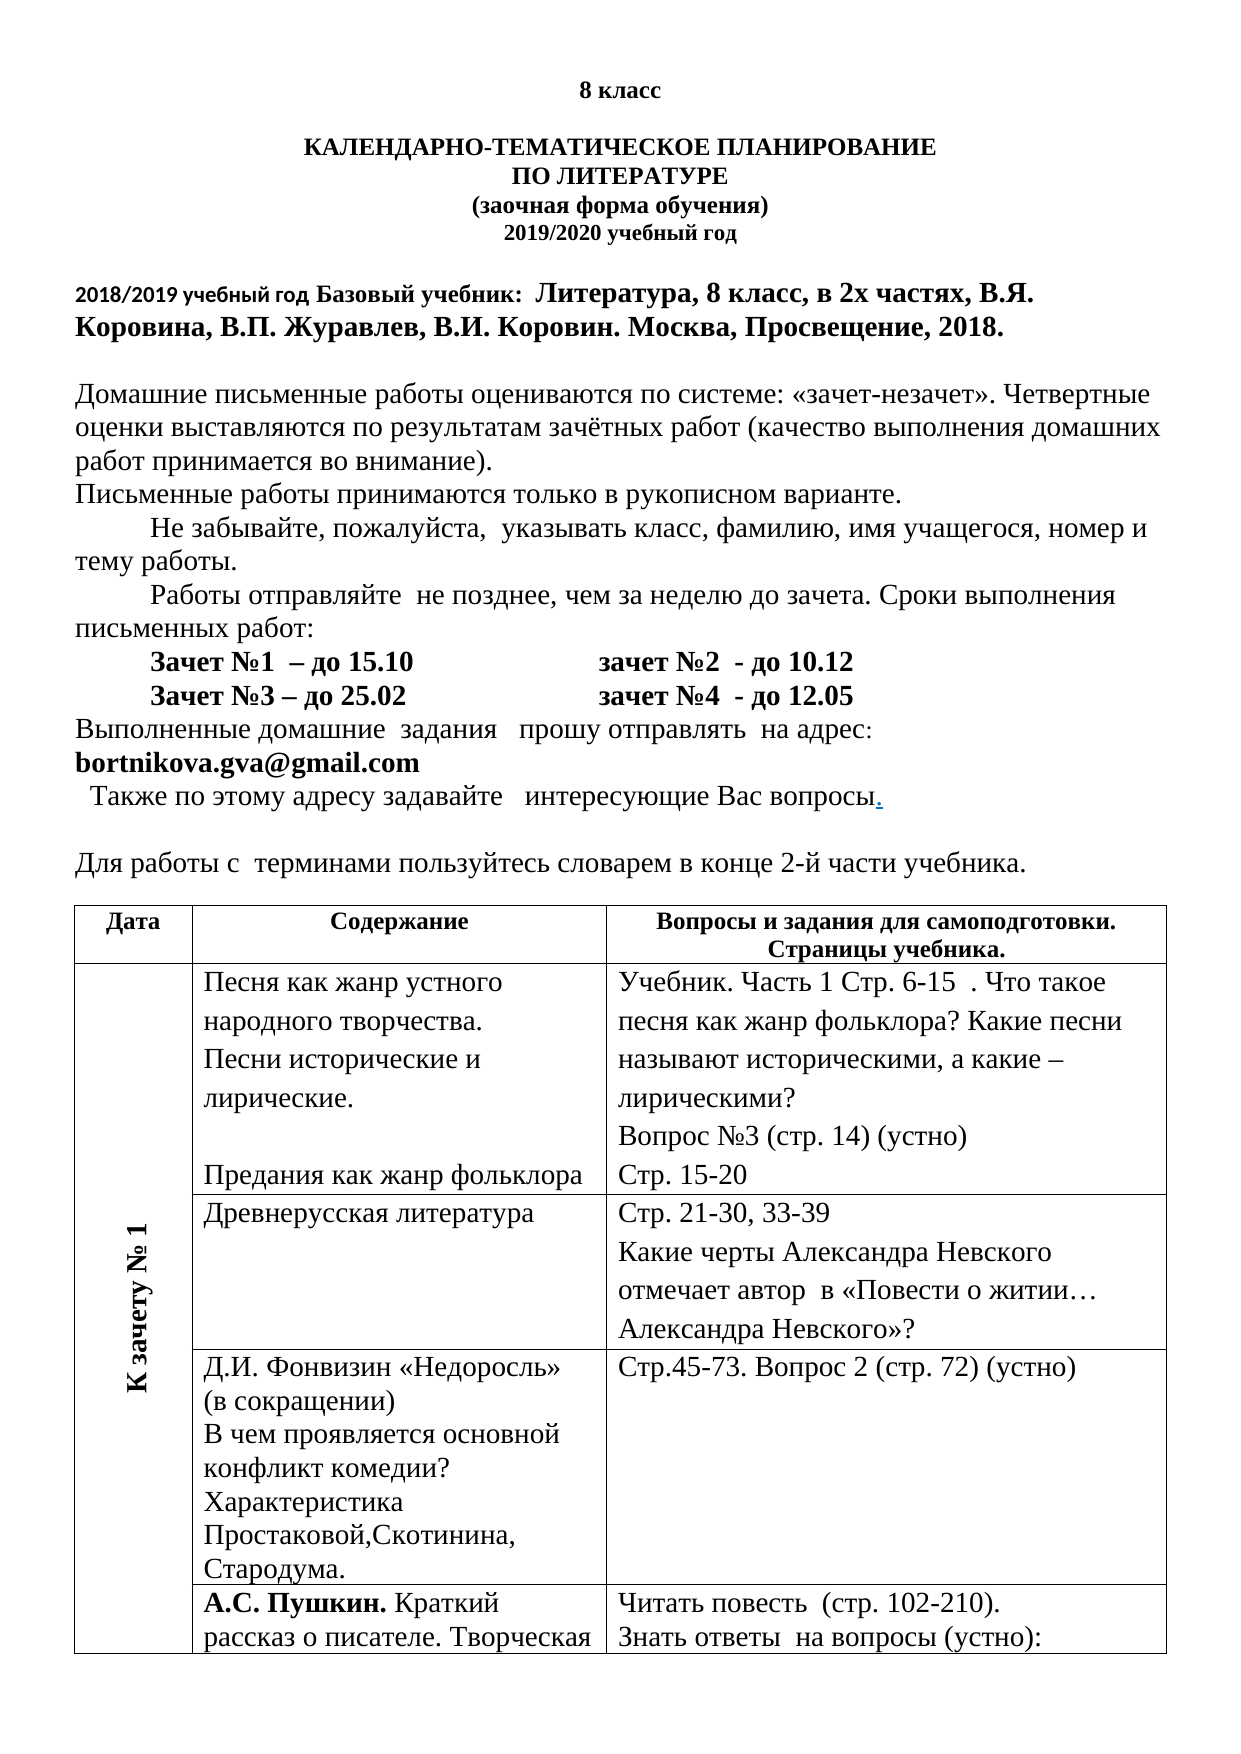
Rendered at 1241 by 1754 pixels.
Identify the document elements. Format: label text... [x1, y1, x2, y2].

text ПО ЛИТЕРАТУРЕ [75, 161, 1165, 190]
table_cell К зачету № 1 [75, 964, 192, 1652]
table_cell Песня как жанр устного народного творчества. Песни исторические и лирические. Предания как жанр фольклора [193, 964, 606, 1194]
text Работы отправляйте не позднее, чем за неделю до зачета. Сроки выполнения письменных работ: [75, 577, 1165, 644]
table_cell Д.И. Фонвизин «Недоросль» (в сокращении) В чем проявляется основной конфликт комедии? Характеристика Простаковой,Скотинина, Стародума. [193, 1350, 606, 1584]
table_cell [193, 1585, 606, 1652]
table_cell Стр.45-73. Вопрос 2 (стр. 72) (устно) [607, 1350, 1166, 1584]
text 2019/2020 учебный год [75, 219, 1165, 245]
table_cell Древнерусская литература [193, 1195, 606, 1348]
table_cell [607, 1585, 1166, 1652]
text 2018/2019 учебный год Базовый учебник: Литература, 8 класс, в 2х частях, В.Я. Коровина, В.П. Журавлев, В.И. Коровин. Москва, Просвещение, 2018. [75, 276, 1165, 343]
text Также по этому адресу задавайте интересующие Вас вопросы. [75, 778, 1165, 812]
table_cell Учебник. Часть 1 Стр. 6-15 . Что такое песня как жанр фольклора? Какие песни называют историческими, а какие – лирическими? Вопрос №3 (стр. 14) (устно) Стр. 15-20 [607, 964, 1166, 1194]
text Зачет №1 – до 15.10 зачет №2 - до 10.12 [75, 644, 1165, 678]
text 8 класс [75, 75, 1165, 104]
text Письменные работы принимаются только в рукописном варианте. [75, 476, 1165, 510]
text Не забывайте, пожалуйста, указывать класс, фамилию, имя учащегося, номер и тему работы. [75, 510, 1165, 577]
text Зачет №3 – до 25.02 зачет №4 - до 12.05 [75, 678, 1165, 711]
table_header Дата [75, 906, 192, 963]
text КАЛЕНДАРНО-ТЕМАТИЧЕСКОЕ ПЛАНИРОВАНИЕ [75, 132, 1165, 161]
text Выполненные домашние задания прошу отправлять на адрес: bortnikova.gva@gmail.com [75, 711, 1165, 778]
table_header Вопросы и задания для самоподготовки. Страницы учебника. [607, 906, 1166, 963]
table_header Содержание [193, 906, 606, 963]
text (заочная форма обучения) [75, 190, 1165, 219]
table_cell Стр. 21-30, 33-39 Какие черты Александра Невского отмечает автор в «Повести о житии…Александра Невского»? [607, 1195, 1166, 1348]
text Домашние письменные работы оцениваются по системе: «зачет-незачет». Четвертные оценки выставляются по результатам зачётных работ (качество выполнения домашних работ принимается во внимание). [75, 376, 1165, 476]
text Для работы с терминами пользуйтесь словарем в конце 2-й части учебника. [75, 845, 1165, 879]
